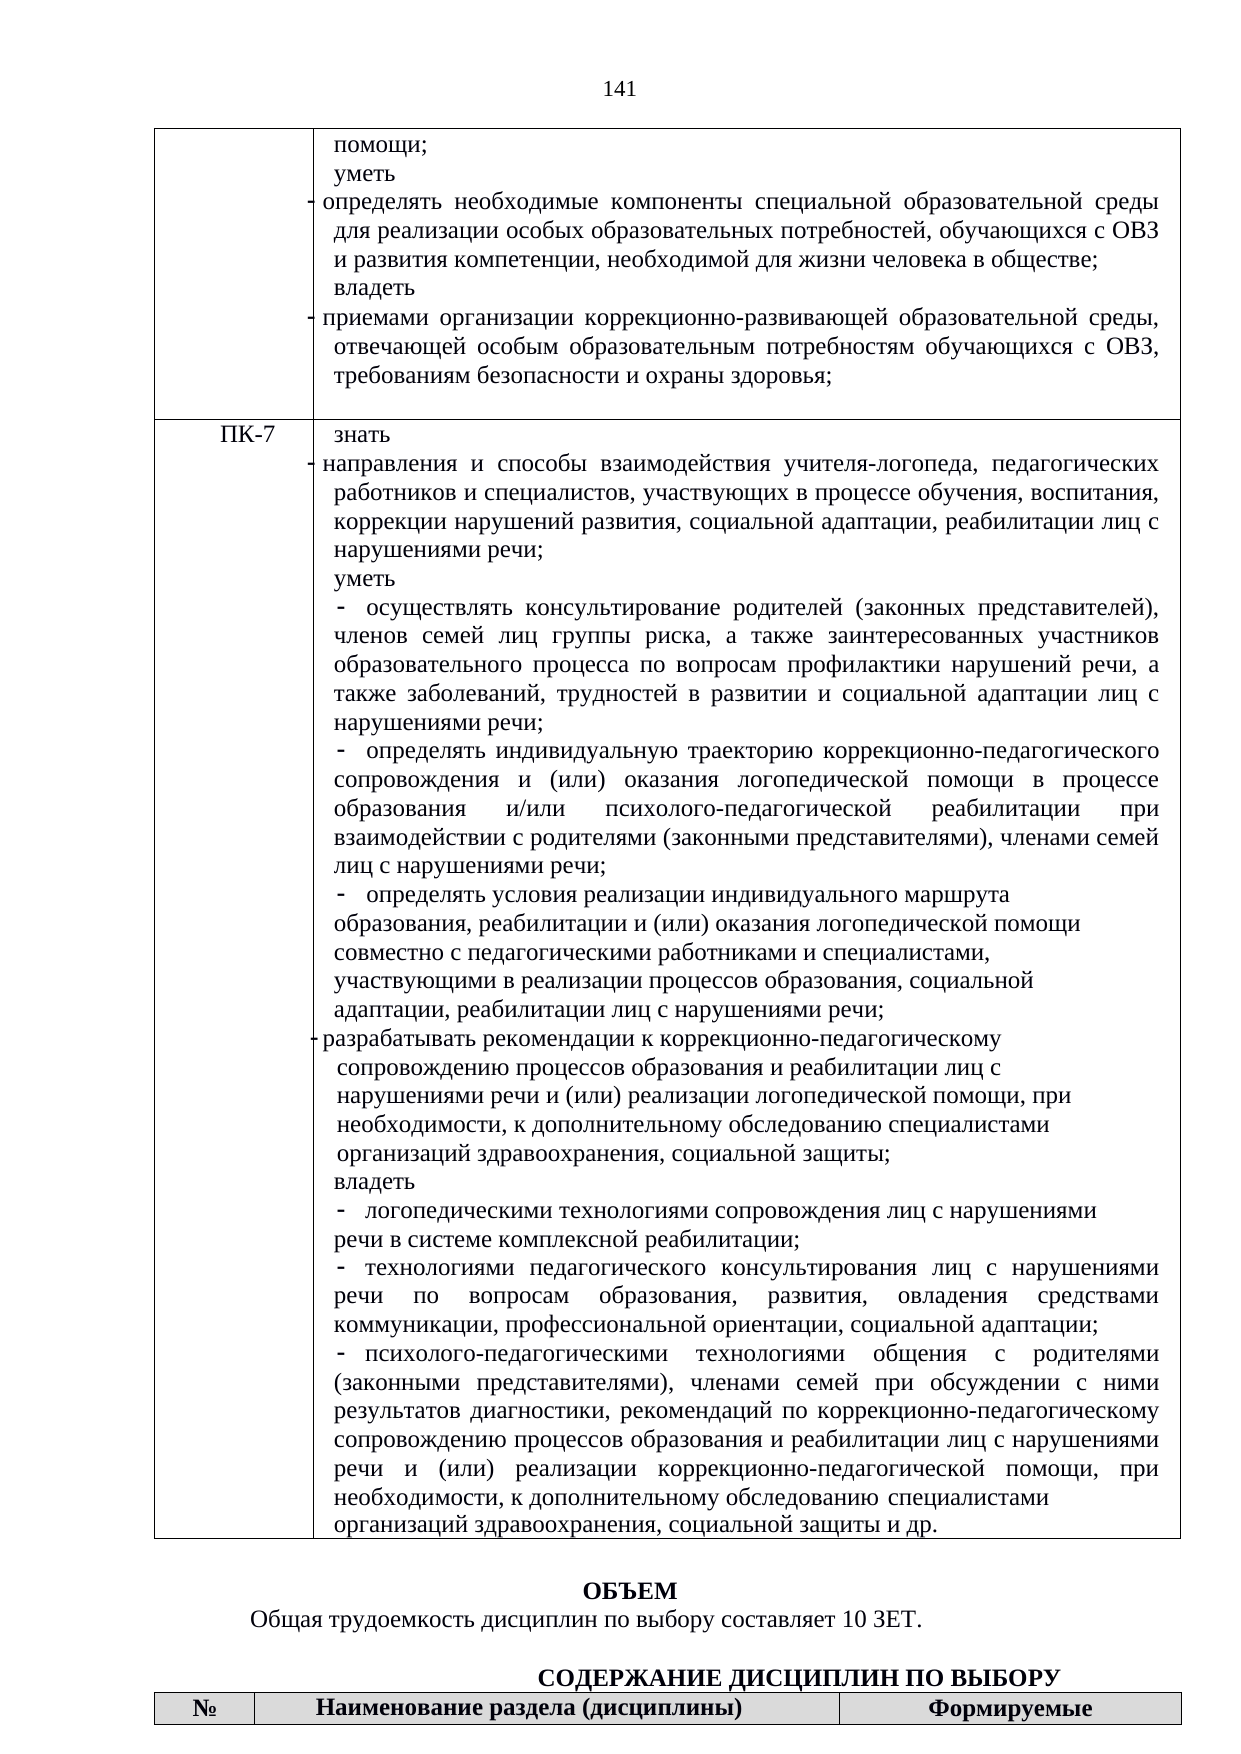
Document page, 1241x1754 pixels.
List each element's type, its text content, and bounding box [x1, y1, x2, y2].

table_header [155, 129, 313, 419]
text Общая трудоемкость дисциплин по выбору составляет 10 ЗЕТ. [250, 1605, 1180, 1633]
text ОБЪЕМ [582, 1576, 1180, 1605]
table_cell ПК-7 [155, 420, 313, 1538]
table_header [840, 1693, 1181, 1724]
text СОДЕРЖАНИЕ ДИСЦИПЛИН ПО ВЫБОРУ [537, 1663, 1180, 1691]
table_header помощи; уметь определять необходимые компоненты специальной образовательной среды для реализации особых образовательных потребностей, обучающихся с ОВЗ и развития компетенции, необходимой для жизни человека в обществе; владеть приемами организации коррекционно-развивающей образовательной среды, отвечающей особым образовательным потребностям обучающихся с ОВЗ, требованиям безопасности и охраны здоровья; [314, 129, 1180, 419]
table_header № п/п [155, 1693, 254, 1724]
table_cell знать направления и способы взаимодействия учителя-логопеда, педагогических работников и специалистов, участвующих в процессе обучения, воспитания, коррекции нарушений развития, социальной адаптации, реабилитации лиц с нарушениями речи; уметь осуществлять консультирование родителей (законных представителей), членов семей лиц группы риска, а также заинтересованных участников образовательного процесса по вопросам профилактики нарушений речи, а также заболеваний, трудностей в развитии и социальной адаптации лиц с нарушениями речи; определять индивидуальную траекторию коррекционно-педагогического сопровождения и (или) оказания логопедической помощи в процессе образования и/или психолого-педагогической реабилитации при взаимодействии с родителями (законными представителями), членами семей лиц с нарушениями речи; определять условия реализации индивидуального маршрута образования, реабилитации и (или) оказания логопедической помощи совместно с педагогическими работниками и специалистами, участвующими в реализации процессов образования, социальной адаптации, реабилитации лиц с нарушениями речи; разрабатывать рекомендации к коррекционно-педагогическому сопровождению процессов образования и реабилитации лиц с нарушениями речи и (или) реализации логопедической помощи, при необходимости, к дополнительному обследованию специалистами организаций здравоохранения, социальной защиты; владеть логопедическими технологиями сопровождения лиц с нарушениями речи в системе комплексной реабилитации; технологиями педагогического консультирования лиц с нарушениями речи по вопросам образования, развития, овладения средствами коммуникации, профессиональной ориентации, социальной адаптации; психолого-педагогическими технологиями общения с родителями (законными представителями), членами семей при обсуждении с ними результатов диагностики, рекомендаций по коррекционно-педагогическому сопровождению процессов образования и реабилитации лиц с нарушениями речи и (или) реализации коррекционно-педагогической помощи, при необходимости, к дополнительному обследованию специалистами организаций здравоохранения, социальной защиты и др. [314, 420, 1180, 1538]
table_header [255, 1693, 839, 1724]
